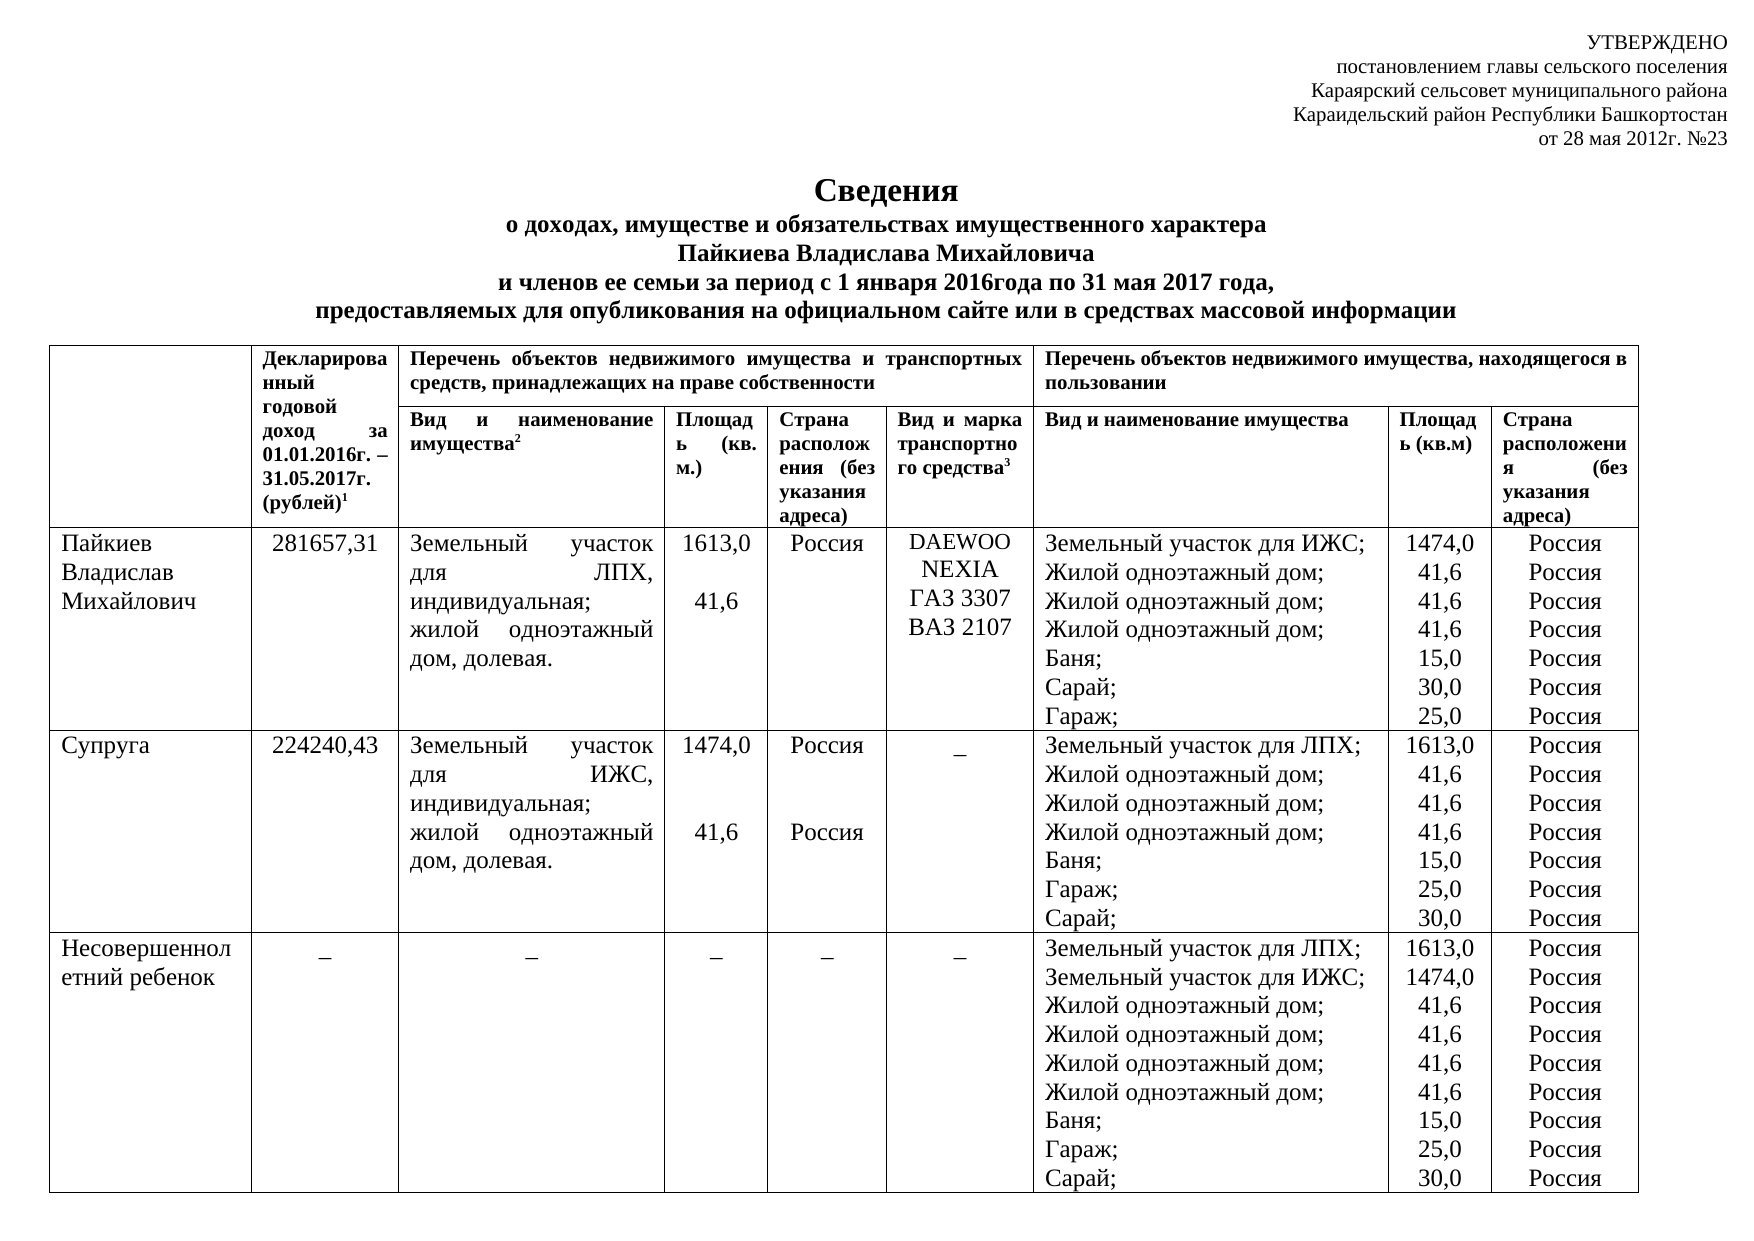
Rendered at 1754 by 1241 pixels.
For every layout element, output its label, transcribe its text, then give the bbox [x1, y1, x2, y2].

table_cell Земельный участок для ЛПХ; Жилой одноэтажный дом; Жилой одноэтажный дом; Жилой одноэтажный дом; Баня; Гараж; Сарай; [1034, 731, 1388, 932]
text Сведения [44, 171, 1728, 209]
table_cell _ [665, 933, 767, 1192]
table_header Перечень объектов недвижимого имущества, находящегося в пользовании [1034, 346, 1638, 406]
table_cell Земельный участок для ЛПХ, индивидуальная; жилой одноэтажный дом, долевая. [399, 528, 664, 729]
table_cell Россия [768, 528, 886, 729]
table_cell Вид и наименование имущества [1034, 407, 1388, 527]
text постановлением главы сельского поселения [118, 54, 1728, 78]
table_cell _ [887, 933, 1033, 1192]
table_cell 281657,31 [252, 528, 398, 729]
text Караидельский район Республики Башкортостан [118, 102, 1728, 126]
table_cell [1492, 933, 1638, 1192]
text предоставляемых для опубликования на официальном сайте или в средствах массовой информации [44, 295, 1728, 324]
table_cell Супруга [50, 731, 251, 932]
table_cell 1474,0 41,6 41,6 41,6 15,0 30,0 25,0 [1389, 528, 1491, 729]
table_cell _ [399, 933, 664, 1192]
table_cell 1613,0 41,6 41,6 41,6 15,0 25,0 30,0 [1389, 731, 1491, 932]
table_cell 1474,0 41,6 [665, 731, 767, 932]
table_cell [50, 933, 251, 1192]
table_cell Страна расположения (без указания адреса) [1492, 407, 1638, 527]
table_header Декларированный годовой доход за 01.01.2016г. – 31.05.2017г. (рублей)1 [252, 346, 398, 527]
text о доходах, имуществе и обязательствах имущественного характера [44, 209, 1728, 238]
table_cell 224240,43 [252, 731, 398, 932]
text УТВЕРЖДЕНО [118, 29, 1728, 54]
table_cell _ [768, 933, 886, 1192]
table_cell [1389, 933, 1491, 1192]
table_header [50, 346, 251, 527]
table_cell _ [887, 731, 1033, 932]
table_cell Площадь (кв.м) [1389, 407, 1491, 527]
text от 28 мая 2012г. №23 [118, 126, 1728, 150]
table_cell _ [252, 933, 398, 1192]
table_cell Россия Россия Россия Россия Россия Россия Россия [1492, 528, 1638, 729]
table_cell Пайкиев Владислав Михайлович [50, 528, 251, 729]
table_cell Россия Россия Россия Россия Россия Россия Россия [1492, 731, 1638, 932]
table_cell Земельный участок для ИЖС; Жилой одноэтажный дом; Жилой одноэтажный дом; Жилой одноэтажный дом; Баня; Сарай; Гараж; [1034, 528, 1388, 729]
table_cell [1034, 933, 1388, 1192]
table_cell Земельный участок для ИЖС, индивидуальная; жилой одноэтажный дом, долевая. [399, 731, 664, 932]
table_header Перечень объектов недвижимого имущества и транспортных средств, принадлежащих на праве собственности [399, 346, 1033, 406]
table_cell Вид и марка транспортного средства3 [887, 407, 1033, 527]
text Караярский сельсовет муниципального района [118, 78, 1728, 102]
text Пайкиева Владислава Михайловича [44, 238, 1728, 267]
table_cell Страна расположения (без указания адреса) [768, 407, 886, 527]
text и членов ее семьи за период с 1 января 2016года по 31 мая 2017 года, [44, 267, 1728, 295]
table_cell Россия Россия [768, 731, 886, 932]
table_cell 1613,0 41,6 [665, 528, 767, 729]
table_cell Площадь (кв. м.) [665, 407, 767, 527]
table_cell Вид и наименование имущества2 [399, 407, 664, 527]
table_cell DAEWOO NEXIA ГАЗ 3307 ВАЗ 2107 [887, 528, 1033, 729]
